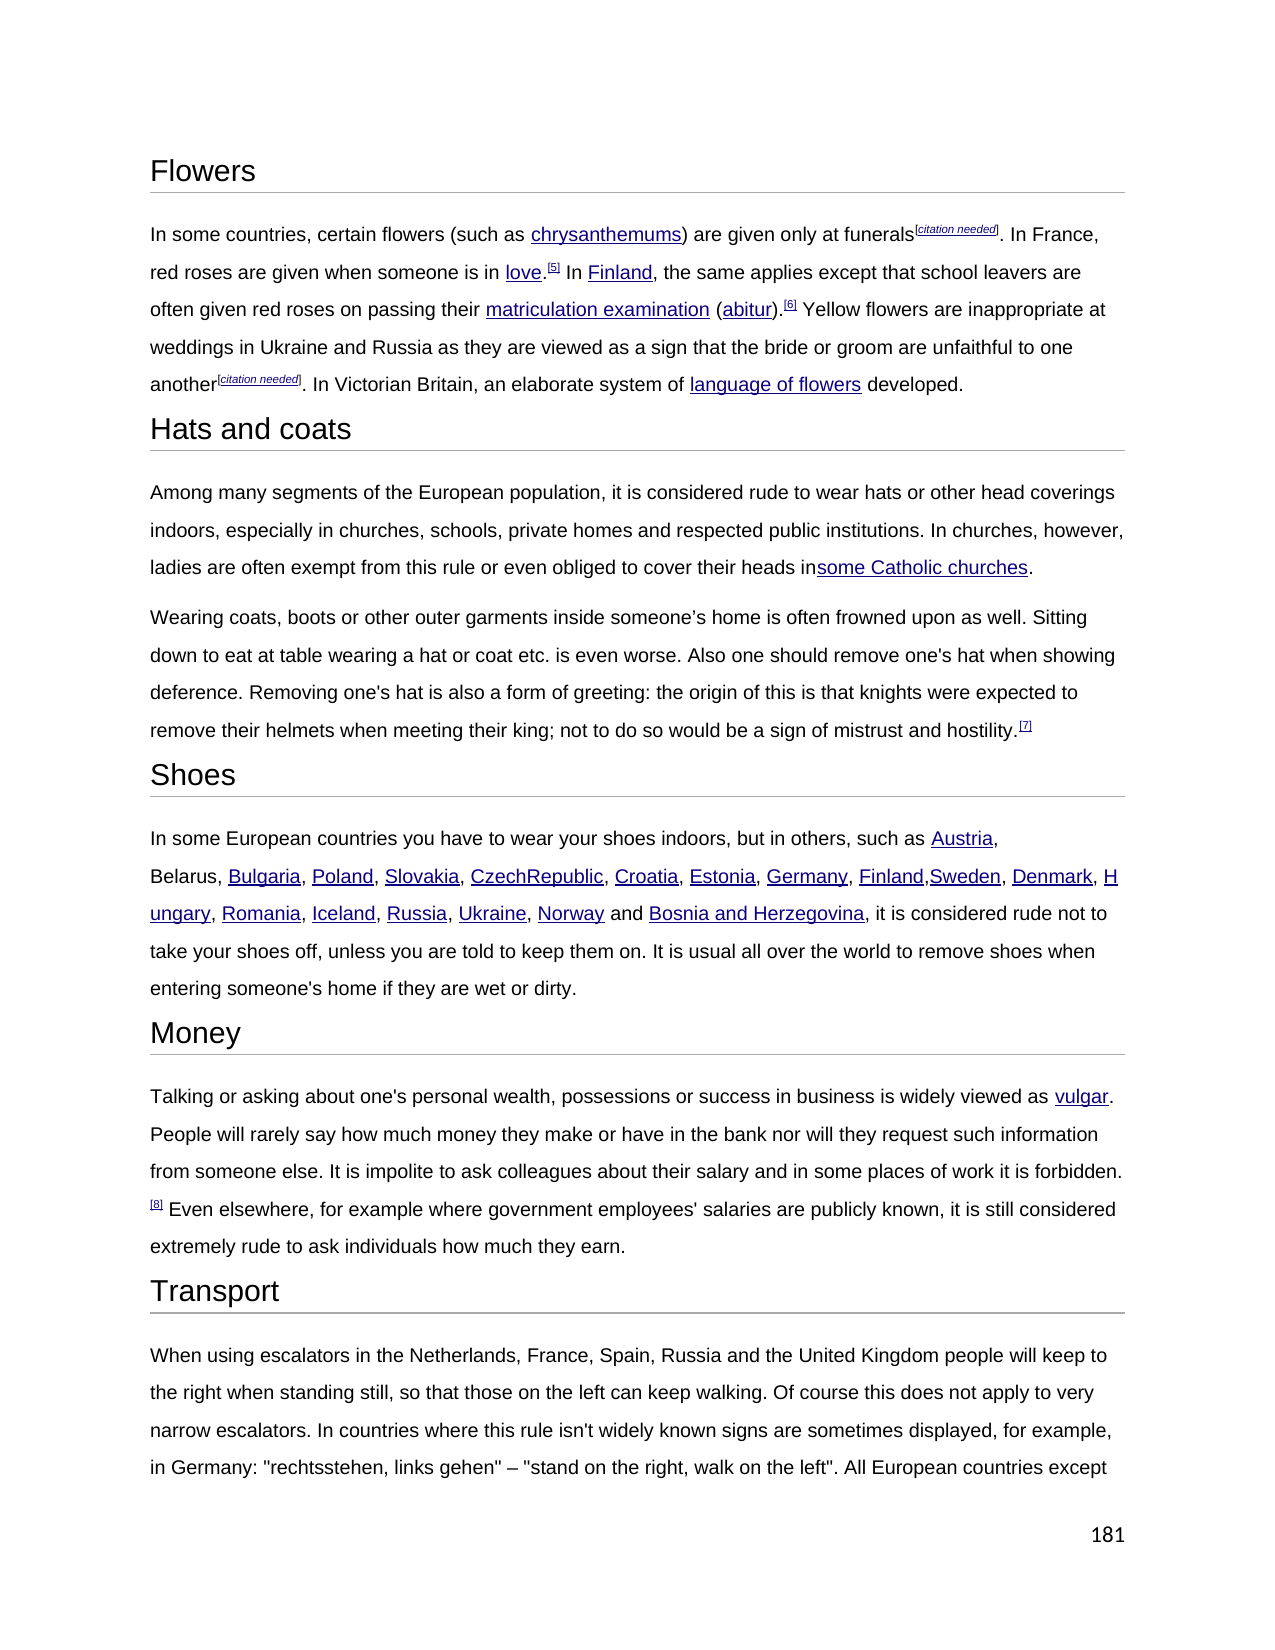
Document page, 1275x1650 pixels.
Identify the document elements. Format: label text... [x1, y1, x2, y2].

subtitle Flowers [150, 150, 1125, 192]
subtitle Shoes [150, 754, 1125, 796]
text Talking or asking about one's personal wealth, possessions or success in business is widely viewed as vulgar. People will rarely say how much money they make or have in the bank nor will they request such information from someone else. It is impolite to ask colleagues about their salary and in some places of work it is forbidden.[8] Even elsewhere, for example where government employees' salaries are publicly known, it is still considered extremely rude to ask individuals how much they earn. [150, 1070, 1125, 1258]
text Wearing coats, boots or other outer garments inside someone’s home is often frowned upon as well. Sitting down to eat at table wearing a hat or coat etc. is even worse. Also one should remove one's hat when showing deference. Removing one's hat is also a form of greeting: the origin of this is that knights were expected to remove their helmets when meeting their king; not to do so would be a sign of mistrust and hostility.[7] [150, 591, 1125, 741]
text Among many segments of the European population, it is considered rude to wear hats or other head coverings indoors, especially in churches, schools, private homes and respected public institutions. In churches, however, ladies are often exempt from this rule or even obliged to cover their heads insome Catholic churches. [150, 466, 1125, 579]
text In some countries, certain flowers (such as chrysanthemums) are given only at funerals[citation needed]. In France, red roses are given when someone is in love.[5] In Finland, the same applies except that school leavers are often given red roses on passing their matriculation examination (abitur).[6] Yellow flowers are inappropriate at weddings in Ukraine and Russia as they are viewed as a sign that the bride or groom are unfaithful to one another[citation needed]. In Victorian Britain, an elaborate system of language of flowers developed. [150, 208, 1125, 396]
subtitle Transport [150, 1270, 1125, 1312]
subtitle Hats and coats [150, 408, 1125, 450]
text In some European countries you have to wear your shoes indoors, but in others, such as Austria, Belarus, Bulgaria, Poland, Slovakia, CzechRepublic, Croatia, Estonia, Germany, Finland,Sweden, Denmark, Hungary, Romania, Iceland, Russia, Ukraine, Norway and Bosnia and Herzegovina, it is considered rude not to take your shoes off, unless you are told to keep them on. It is usual all over the world to remove shoes when entering someone's home if they are wet or dirty. [150, 812, 1125, 1000]
subtitle Money [150, 1012, 1125, 1054]
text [150, 1329, 1125, 1479]
